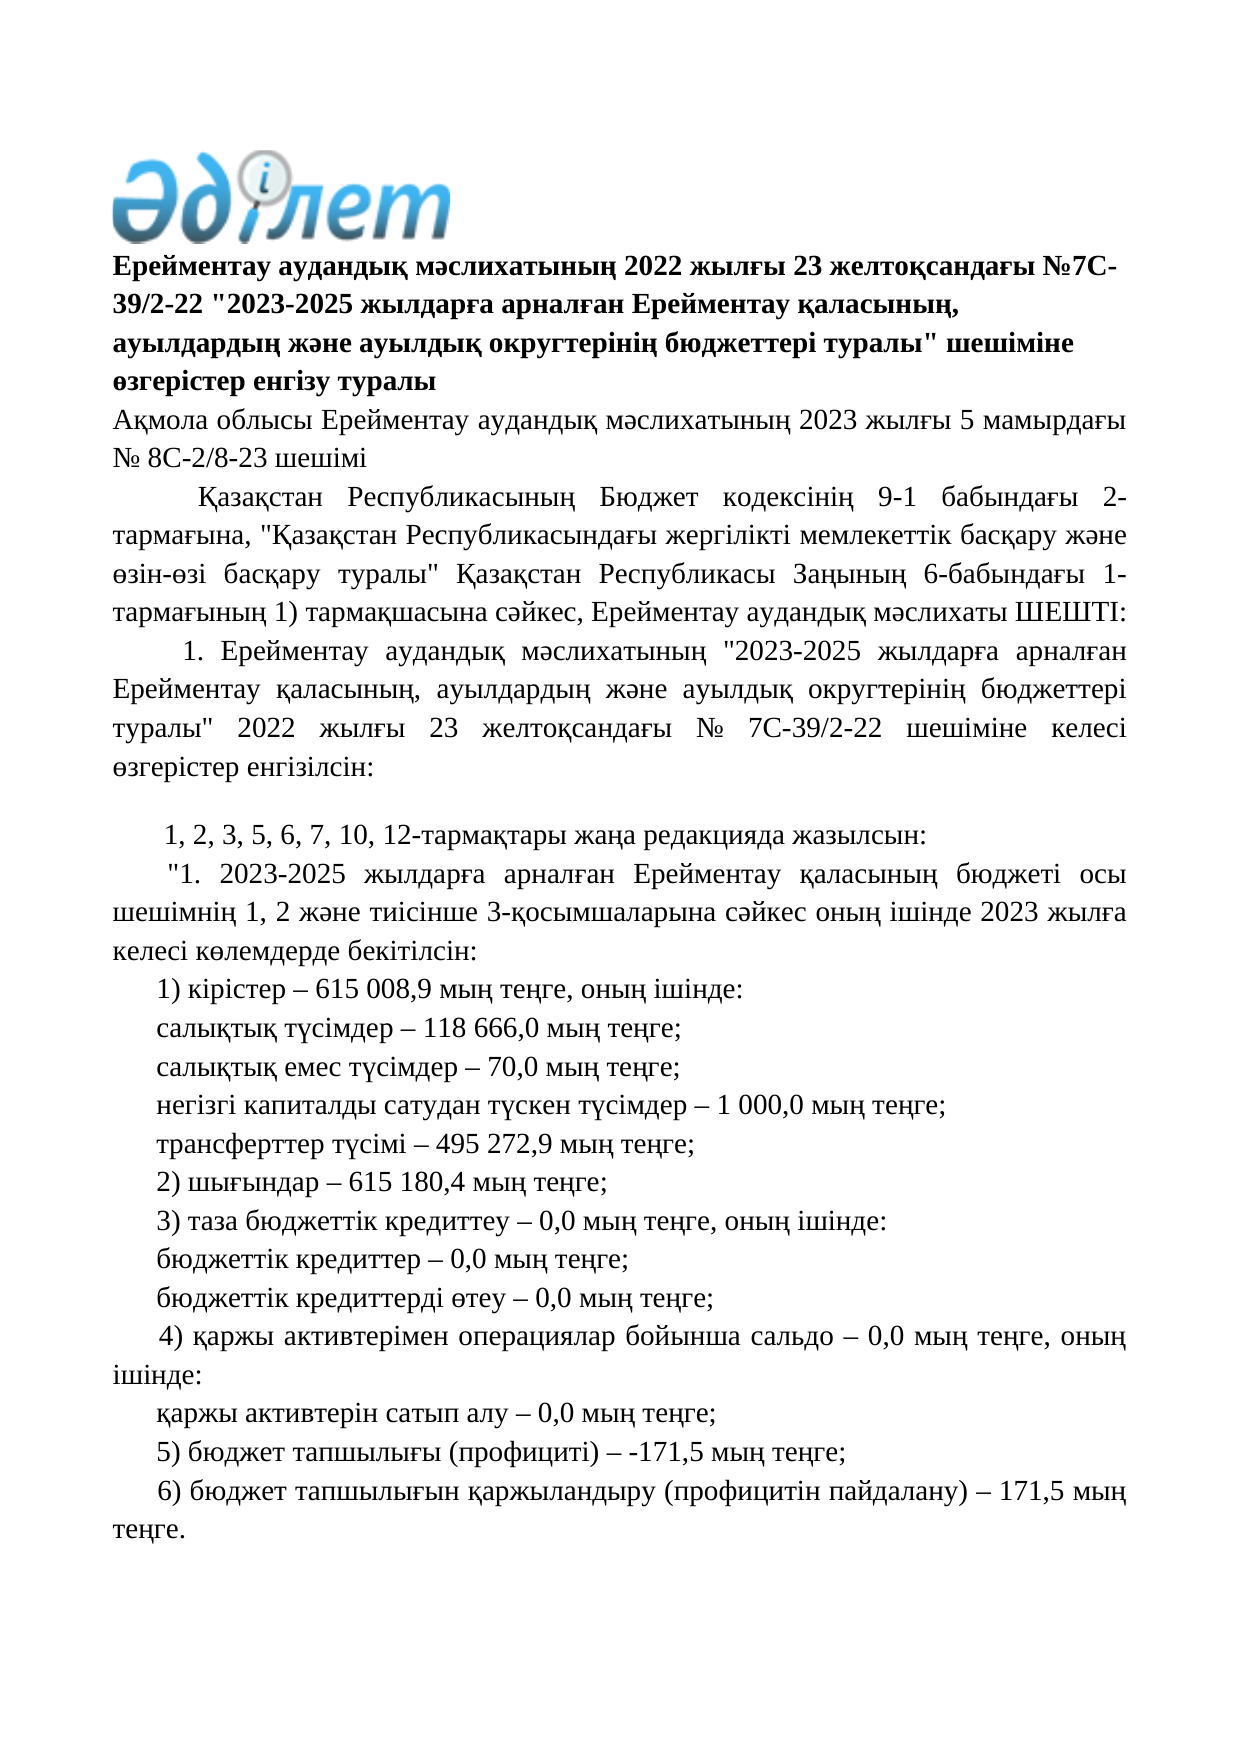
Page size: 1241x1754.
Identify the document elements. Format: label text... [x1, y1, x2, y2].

text бюджеттік кредиттер – 0,0 мың теңге; [112, 1241, 1128, 1275]
picture [112, 150, 451, 244]
text 4) қаржы активтерiмен операциялар бойынша сальдо – 0,0 мың теңге, оның ішінде: [112, 1318, 1128, 1391]
text негізгі капиталды сатудан түскен түсімдер – 1 000,0 мың теңге; [112, 1087, 1128, 1121]
text 1, 2, 3, 5, 6, 7, 10, 12-тармақтары жаңа редакцияда жазылсын: [112, 817, 1128, 851]
text трансферттер түсімі – 495 272,9 мың теңге; [112, 1126, 1128, 1159]
text 6) бюджет тапшылығын қаржыландыру (профицитін пайдалану) – 171,5 мың теңге. [112, 1473, 1128, 1545]
text Қазақстан Республикасының Бюджет кодексінің 9-1 бабындағы 2-тармағына, "Қазақстан Республикасындағы жергілікті мемлекеттік басқару және өзін-өзі басқару туралы" Қазақстан Республикасы Заңының 6-бабындағы 1-тармағының 1) тармақшасына сәйкес, Ерейментау аудандық мәслихаты ШЕШТІ: [112, 479, 1128, 628]
text Ақмола облысы Ерейментау аудандық мәслихатының 2023 жылғы 5 мамырдағы № 8С-2/8-23 шешімі [112, 402, 1128, 474]
text 5) бюджет тапшылығы (профициті) – -171,5 мың теңге; [112, 1434, 1128, 1468]
text 1) кірістер – 615 008,9 мың теңге, оның ішінде: [112, 972, 1128, 1005]
text 1. Ерейментау аудандық мәслихатының "2023-2025 жылдарға арналған Ерейментау қаласының, ауылдардың және ауылдық округтерінің бюджеттері туралы" 2022 жылғы 23 желтоқсандағы № 7С-39/2-22 шешіміне келесі өзгерістер енгізілсін: [112, 633, 1128, 782]
text салықтық емес түсімдер – 70,0 мың теңге; [112, 1049, 1128, 1082]
text "1. 2023-2025 жылдарға арналған Ерейментау қаласының бюджеті осы шешімнің 1, 2 және тиісінше 3-қосымшаларына сәйкес оның ішінде 2023 жылға келесі көлемдерде бекітілсін: [112, 856, 1128, 967]
text салықтық түсімдер – 118 666,0 мың теңге; [112, 1010, 1128, 1044]
text қаржы активтерін сатып алу – 0,0 мың теңге; [112, 1396, 1128, 1429]
text Ерейментау аудандық мәслихатының 2022 жылғы 23 желтоқсандағы №7С-39/2-22 "2023-2025 жылдарға арналған Ерейментау қаласының, ауылдардың және ауылдық округтерінің бюджеттері туралы" шешіміне өзгерістер енгізу туралы [112, 248, 1128, 397]
text бюджеттік кредиттерді өтеу – 0,0 мың теңге; [112, 1280, 1128, 1313]
text 2) шығындар – 615 180,4 мың теңге; [112, 1164, 1128, 1198]
text 3) таза бюджеттік кредиттеу – 0,0 мың теңге, оның ішінде: [112, 1203, 1128, 1236]
